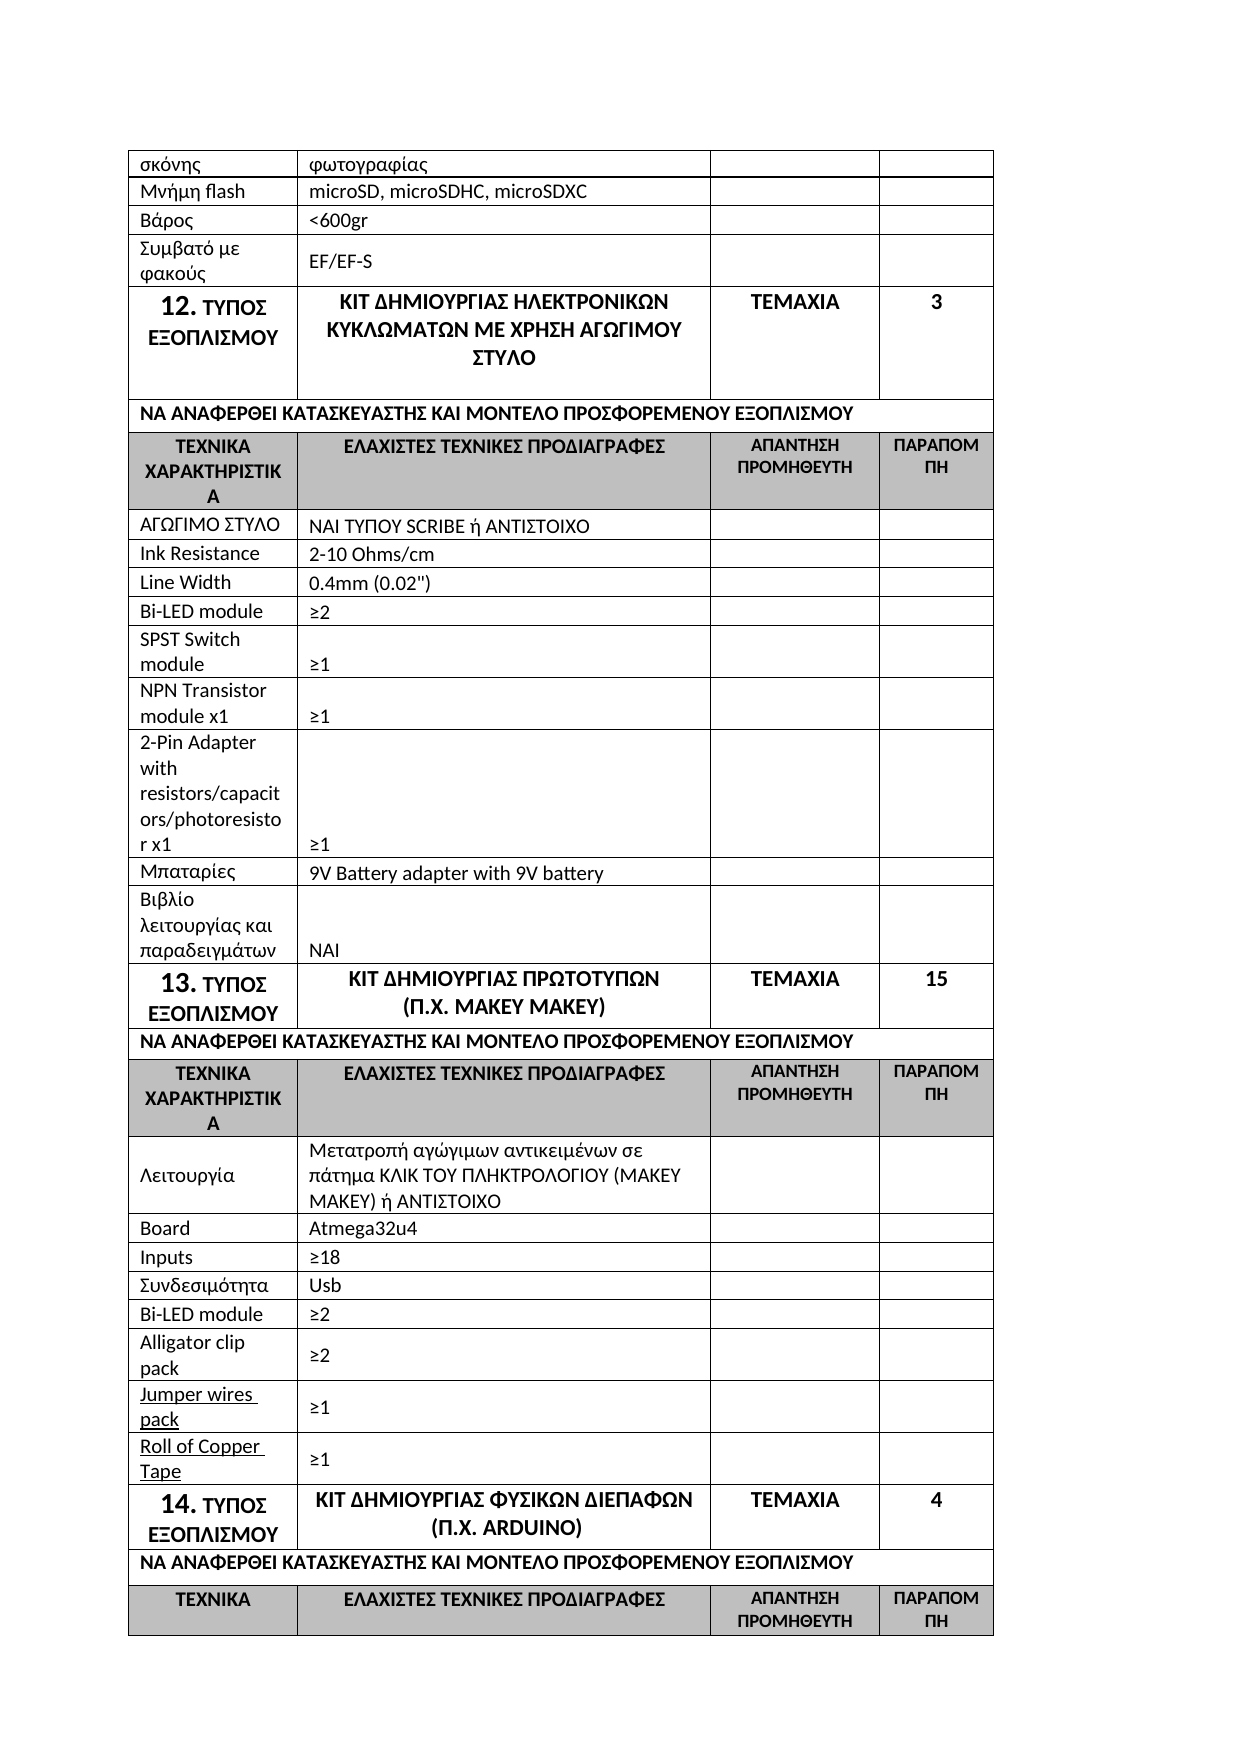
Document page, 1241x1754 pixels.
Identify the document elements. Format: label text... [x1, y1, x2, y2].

table_cell [711, 510, 879, 538]
table_cell Bi-LED module [129, 1300, 297, 1328]
table_cell ΕΛΑΧΙΣΤΕΣ ΤΕΧΝΙΚΕΣ ΠΡΟΔΙΑΓΡΑΦΕΣ [298, 1060, 710, 1136]
table_cell [711, 626, 879, 677]
table_cell Board [129, 1214, 297, 1242]
table_cell EF/EF-S [298, 235, 710, 286]
table_cell Μπαταρίες [129, 858, 297, 885]
table_cell Inputs [129, 1243, 297, 1271]
table_cell [880, 858, 993, 885]
table_cell [711, 730, 879, 857]
table_cell ΑΠΑΝΤΗΣΗ ΠΡΟΜΗΘΕΥΤΗ [711, 1060, 879, 1136]
table_cell ΠΑΡΑΠΟΜΠΗ [880, 433, 993, 509]
table_cell [711, 1214, 879, 1242]
table_cell Jumper wires pack [129, 1381, 297, 1432]
table_cell [711, 540, 879, 567]
table_cell Roll of Copper Tape [129, 1433, 297, 1484]
table_cell [880, 626, 993, 677]
table_cell [880, 568, 993, 596]
table_cell 4 [880, 1485, 993, 1548]
table_cell NPN Transistor module x1 [129, 678, 297, 728]
table_cell [880, 1329, 993, 1380]
table_cell [880, 730, 993, 857]
table_cell ≥1 [298, 626, 710, 677]
table_cell [880, 1243, 993, 1271]
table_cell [129, 151, 297, 176]
table_cell [880, 1433, 993, 1484]
table_cell [880, 886, 993, 963]
table_cell ΑΓΩΓΙΜΟ ΣΤΥΛΟ [129, 510, 297, 538]
table_cell ΝΑΙ [298, 886, 710, 963]
table_cell ≥1 [298, 730, 710, 857]
table_cell ΑΠΑΝΤΗΣΗ ΠΡΟΜΗΘΕΥΤΗ [711, 1586, 879, 1635]
table_cell [880, 678, 993, 728]
table_cell [880, 1381, 993, 1432]
table_cell [711, 568, 879, 596]
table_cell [298, 151, 710, 176]
table_cell Ink Resistance [129, 540, 297, 567]
table_cell ≥2 [298, 1329, 710, 1380]
table_cell [880, 206, 993, 234]
table_cell ΕΛΑΧΙΣΤΕΣ ΤΕΧΝΙΚΕΣ ΠΡΟΔΙΑΓΡΑΦΕΣ [298, 433, 710, 509]
table_cell [711, 678, 879, 728]
table_cell 9V Battery adapter with 9V battery [298, 858, 710, 885]
table_cell ΤΕΧΝΙΚΑ ΧΑΡΑΚΤΗΡΙΣΤΙΚΑ [129, 433, 297, 509]
table_cell ≥2 [298, 597, 710, 625]
table_cell ΠΑΡΑΠΟΜΠΗ [880, 1060, 993, 1136]
table_cell Βάρος [129, 206, 297, 234]
table_cell [880, 235, 993, 286]
table_cell ΤΕΜΑΧΙΑ [711, 964, 879, 1027]
table_cell [711, 597, 879, 625]
table_cell Λειτουργία [129, 1137, 297, 1213]
table_cell [880, 540, 993, 567]
table_cell [711, 1329, 879, 1380]
table_cell ΝΑΙ ΤΥΠΟΥ SCRIBE ή ΑΝΤΙΣΤΟΙΧΟ [298, 510, 710, 538]
table_cell [880, 151, 993, 176]
table_cell ΝΑ ΑΝΑΦΕΡΘΕΙ ΚΑΤΑΣΚΕΥΑΣΤΗΣ ΚΑΙ ΜΟΝΤΕΛΟ ΠΡΟΣΦΟΡΕΜΕΝΟΥ ΕΞΟΠΛΙΣΜΟΥ [129, 400, 993, 432]
table_cell 2-Pin Adapter with resistors/capacitors/photoresistor x1 [129, 730, 297, 857]
table_cell ΤΕΧΝΙΚΑ ΧΑΡΑΚΤΗΡΙΣΤΙΚΑ [129, 1060, 297, 1136]
table_cell 12. ΤΥΠΟΣ ΕΞΟΠΛΙΣΜΟΥ [129, 287, 297, 399]
table_cell 13. ΤΥΠΟΣ ΕΞΟΠΛΙΣΜΟΥ [129, 964, 297, 1027]
table_cell [880, 1137, 993, 1213]
table_cell 3 [880, 287, 993, 399]
table_cell ΤΕΜΑΧΙΑ [711, 287, 879, 399]
table_cell [880, 510, 993, 538]
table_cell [129, 1586, 297, 1635]
table_cell [880, 597, 993, 625]
table_cell [711, 1137, 879, 1213]
table_cell 14. ΤΥΠΟΣ ΕΞΟΠΛΙΣΜΟΥ [129, 1485, 297, 1548]
table_cell ≥1 [298, 1433, 710, 1484]
table_cell [711, 1300, 879, 1328]
table_cell [880, 1272, 993, 1299]
table_cell [711, 1272, 879, 1299]
table_cell ΤΕΜΑΧΙΑ [711, 1485, 879, 1548]
table_cell [711, 886, 879, 963]
table_cell [880, 178, 993, 205]
table_cell microSD, microSDHC, microSDXC [298, 178, 710, 205]
table_cell [711, 1381, 879, 1432]
table_cell Μετατροπή αγώγιμων αντικειμένων σε πάτημα ΚΛΙΚ ΤΟΥ ΠΛΗΚΤΡΟΛΟΓΙΟΥ (MAKEY MAKEY) ή ΑΝΤΙΣΤΟΙΧΟ [298, 1137, 710, 1213]
table_cell Line Width [129, 568, 297, 596]
table_cell ≥1 [298, 1381, 710, 1432]
table_cell 15 [880, 964, 993, 1027]
table_cell [711, 1243, 879, 1271]
table_cell ΠΑΡΑΠΟΜΠΗ [880, 1586, 993, 1635]
table_cell [711, 1433, 879, 1484]
table_cell [711, 178, 879, 205]
table_cell Βιβλίο λειτουργίας και παραδειγμάτων [129, 886, 297, 963]
table_cell ΝΑ ΑΝΑΦΕΡΘΕΙ ΚΑΤΑΣΚΕΥΑΣΤΗΣ ΚΑΙ ΜΟΝΤΕΛΟ ΠΡΟΣΦΟΡΕΜΕΝΟΥ ΕΞΟΠΛΙΣΜΟΥ [129, 1550, 993, 1585]
table_cell Bi-LED module [129, 597, 297, 625]
table_cell [880, 1300, 993, 1328]
table_cell KIT ΔΗΜΙΟΥΡΓΙΑΣ ΗΛΕΚΤΡΟΝΙΚΩΝ ΚΥΚΛΩΜΑΤΩΝ ΜΕ ΧΡΗΣΗ ΑΓΩΓΙΜΟΥ ΣΤΥΛΟ [298, 287, 710, 399]
table_cell <600gr [298, 206, 710, 234]
table_cell KIT ΔΗΜΙΟΥΡΓΙΑΣ ΠΡΩΤΟΤΥΠΩΝ (Π.Χ. MAKEY MAKEY) [298, 964, 710, 1027]
table_cell Usb [298, 1272, 710, 1299]
table_cell Συνδεσιμότητα [129, 1272, 297, 1299]
table_cell ≥1 [298, 678, 710, 728]
table_cell KIT ΔΗΜΙΟΥΡΓΙΑΣ ΦΥΣΙΚΩΝ ΔΙΕΠΑΦΩΝ (Π.Χ. ARDUINO) [298, 1485, 710, 1548]
table_cell 2-10 Ohms/cm [298, 540, 710, 567]
table_cell [711, 151, 879, 176]
table_cell SPST Switch module [129, 626, 297, 677]
table_cell ΑΠΑΝΤΗΣΗ ΠΡΟΜΗΘΕΥΤΗ [711, 433, 879, 509]
table_cell Alligator clip pack [129, 1329, 297, 1380]
table_cell Μνήμη flash [129, 178, 297, 205]
table_cell [880, 1214, 993, 1242]
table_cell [298, 1586, 710, 1635]
table_cell ≥18 [298, 1243, 710, 1271]
table_cell Συμβατό με φακούς [129, 235, 297, 286]
table_cell Atmega32u4 [298, 1214, 710, 1242]
table_cell ≥2 [298, 1300, 710, 1328]
table_cell 0.4mm (0.02") [298, 568, 710, 596]
table_cell [711, 858, 879, 885]
table_cell [711, 206, 879, 234]
table_cell ΝΑ ΑΝΑΦΕΡΘΕΙ ΚΑΤΑΣΚΕΥΑΣΤΗΣ ΚΑΙ ΜΟΝΤΕΛΟ ΠΡΟΣΦΟΡΕΜΕΝΟΥ ΕΞΟΠΛΙΣΜΟΥ [129, 1029, 993, 1059]
table_cell [711, 235, 879, 286]
